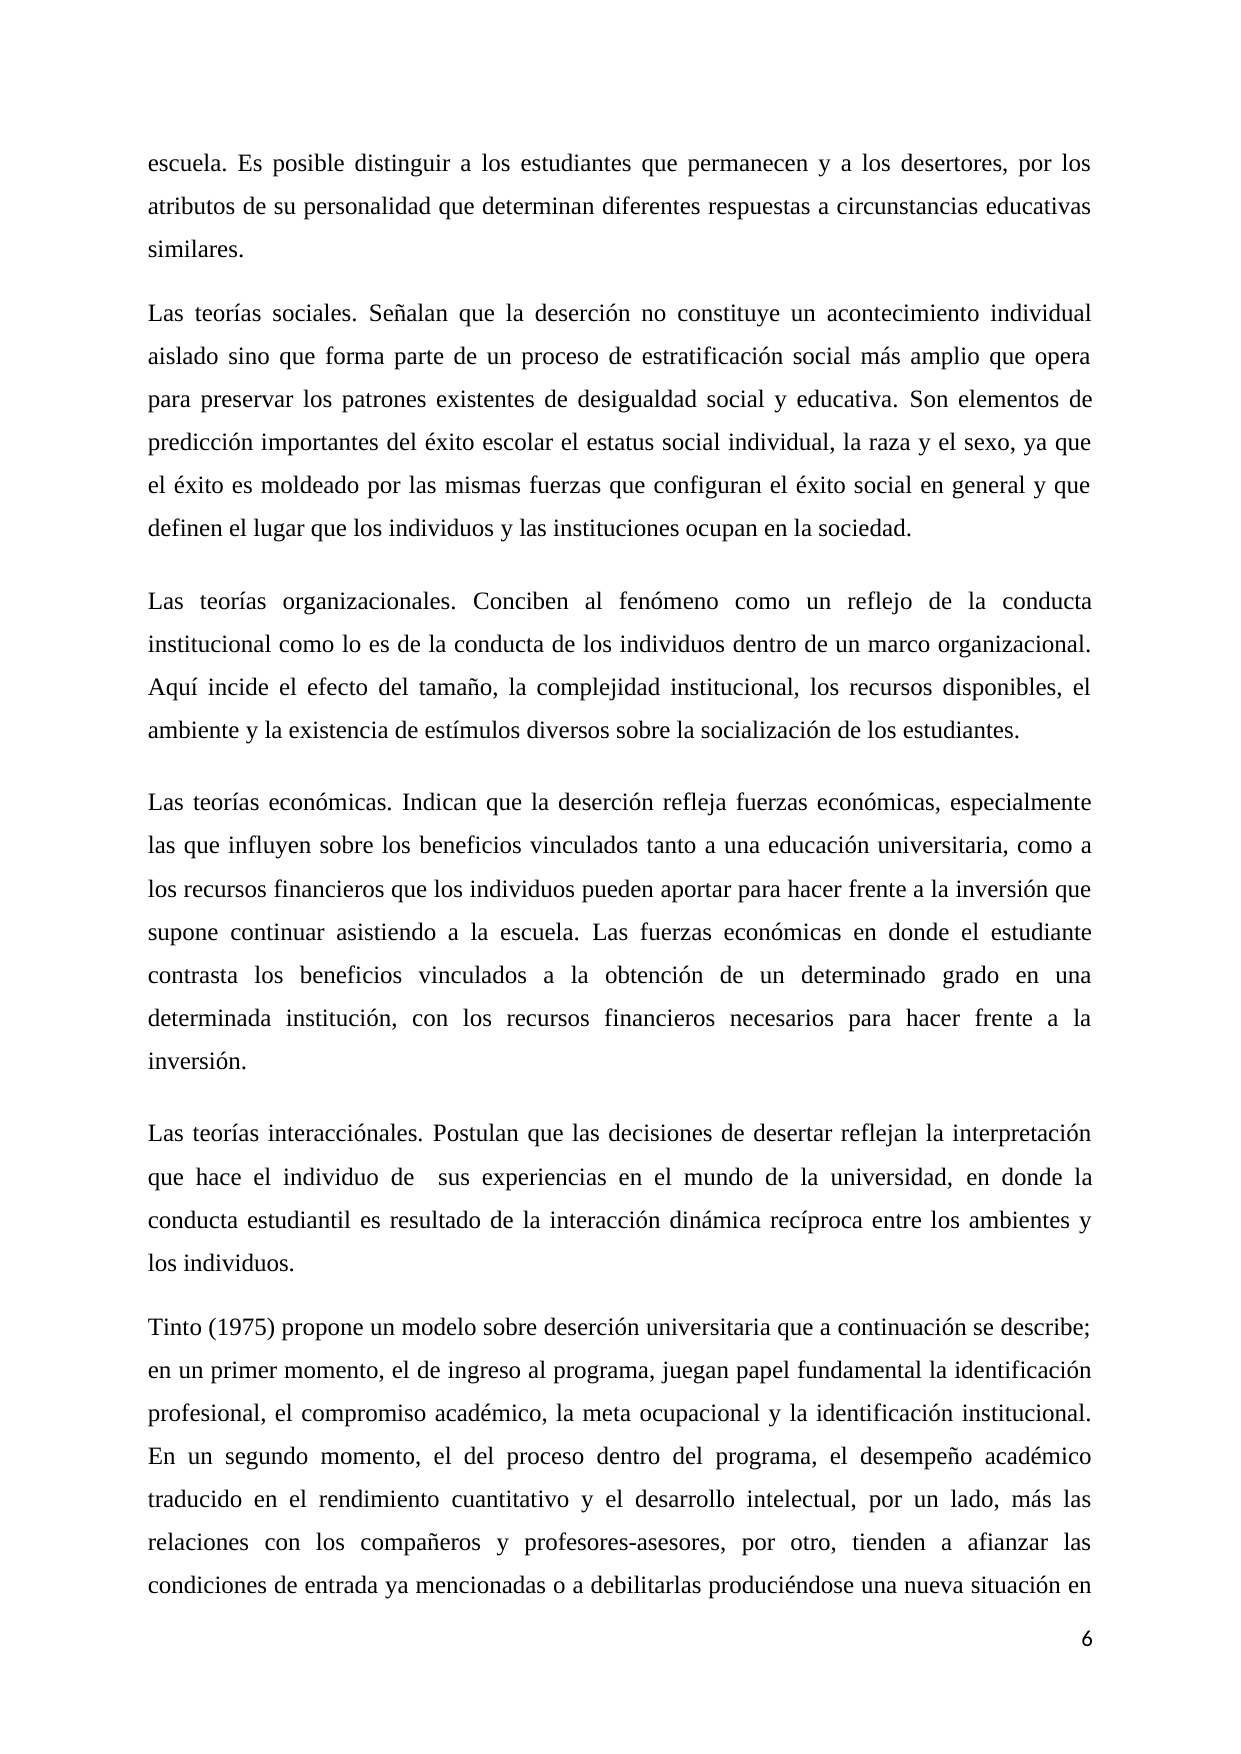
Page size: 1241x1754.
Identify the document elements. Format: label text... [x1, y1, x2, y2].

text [148, 1312, 1092, 1599]
text Las teorías económicas. Indican que la deserción refleja fuerzas económicas, especialmente las que influyen sobre los beneficios vinculados tanto a una educación universitaria, como a los recursos financieros que los individuos pueden aportar para hacer frente a la inversión que supone continuar asistiendo a la escuela. Las fuerzas económicas en donde el estudiante contrasta los beneficios vinculados a la obtención de un determinado grado en una determinada institución, con los recursos financieros necesarios para hacer frente a la inversión. [148, 787, 1092, 1075]
text Las teorías organizacionales. Conciben al fenómeno como un reflejo de la conducta institucional como lo es de la conducta de los individuos dentro de un marco organizacional. Aquí incide el efecto del tamaño, la complejidad institucional, los recursos disponibles, el ambiente y la existencia de estímulos diversos sobre la socialización de los estudiantes. [148, 586, 1092, 744]
text Las teorías interacciónales. Postulan que las decisiones de desertar reflejan la interpretación que hace el individuo de sus experiencias en el mundo de la universidad, en donde la conducta estudiantil es resultado de la interacción dinámica recíproca entre los ambientes y los individuos. [148, 1118, 1092, 1277]
text Las teorías sociales. Señalan que la deserción no constituye un acontecimiento individual aislado sino que forma parte de un proceso de estratificación social más amplio que opera para preservar los patrones existentes de desigualdad social y educativa. Son elementos de predicción importantes del éxito escolar el estatus social individual, la raza y el sexo, ya que el éxito es moldeado por las mismas fuerzas que configuran el éxito social en general y que definen el lugar que los individuos y las instituciones ocupan en la sociedad. [148, 298, 1092, 542]
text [148, 148, 1092, 263]
